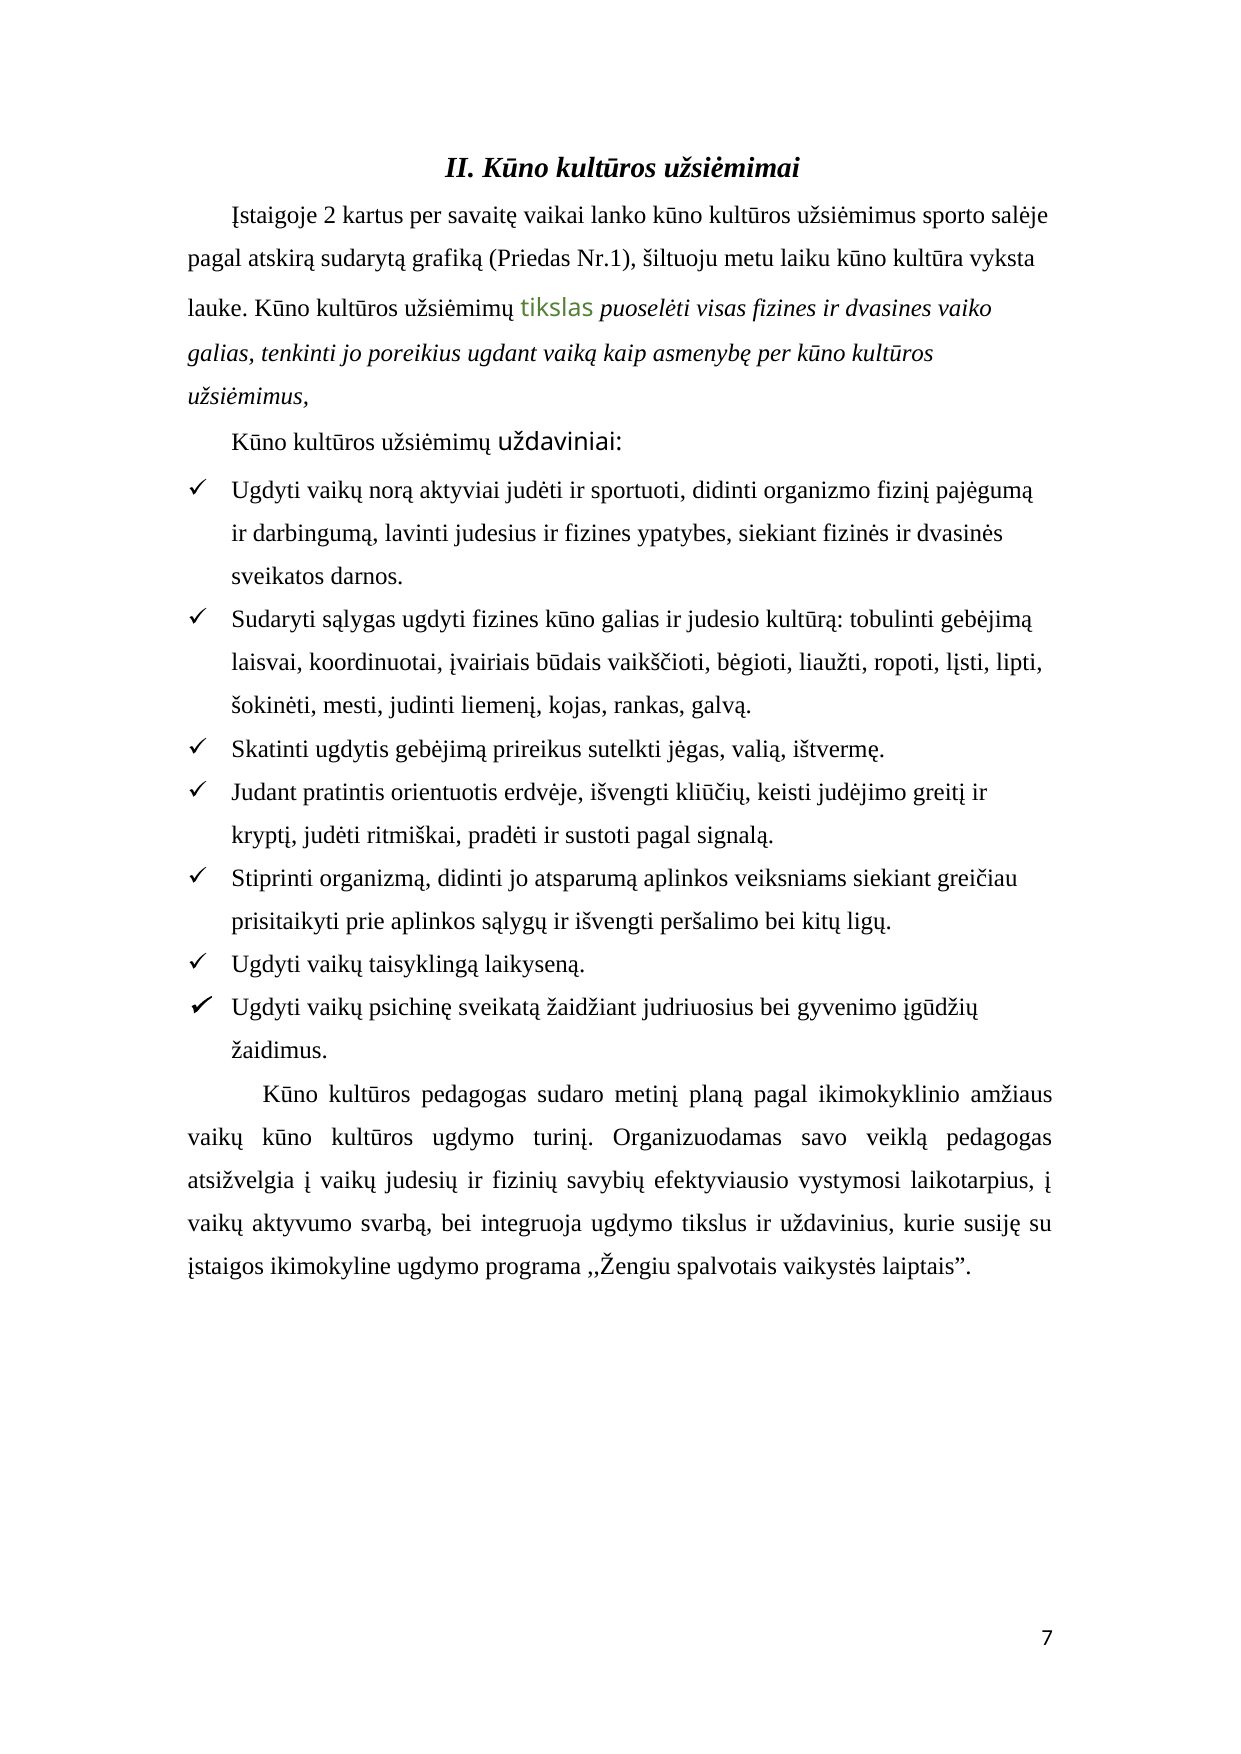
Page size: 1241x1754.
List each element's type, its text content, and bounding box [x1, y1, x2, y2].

list Ugdyti vaikų psichinę sveikatą žaidžiant judriuosius bei gyvenimo įgūdžių žaidimus. [187, 992, 1053, 1064]
list Stiprinti organizmą, didinti jo atsparumą aplinkos veiksniams siekiant greičiau prisitaikyti prie aplinkos sąlygų ir išvengti peršalimo bei kitų ligų. [187, 863, 1053, 935]
text Kūno kultūros užsiėmimų uždaviniai: [187, 424, 1053, 458]
text Įstaigoje 2 kartus per savaitę vaikai lanko kūno kultūros užsiėmimus sporto salėje pagal atskirą sudarytą grafiką (Priedas Nr.1), šiltuoju metu laiku kūno kultūra vyksta lauke. Kūno kultūros užsiėmimų tikslas puoselėti visas fizines ir dvasines vaiko galias, tenkinti jo poreikius ugdant vaiką kaip asmenybę per kūno kultūros užsiėmimus, [187, 200, 1053, 409]
list Ugdyti vaikų taisyklingą laikyseną. [187, 949, 1053, 978]
text Kūno kultūros pedagogas sudaro metinį planą pagal ikimokyklinio amžiaus vaikų kūno kultūros ugdymo turinį. Organizuodamas savo veiklą pedagogas atsižvelgia į vaikų judesių ir fizinių savybių efektyviausio vystymosi laikotarpius, į vaikų aktyvumo svarbą, bei integruoja ugdymo tikslus ir uždavinius, kurie susiję su įstaigos ikimokyline ugdymo programa ,,Žengiu spalvotais vaikystės laiptais”. [187, 1079, 1053, 1280]
list Ugdyti vaikų norą aktyviai judėti ir sportuoti, didinti organizmo fizinį pajėgumą ir darbingumą, lavinti judesius ir fizines ypatybes, siekiant fizinės ir dvasinės sveikatos darnos. [187, 475, 1053, 590]
list Judant pratintis orientuotis erdvėje, išvengti kliūčių, keisti judėjimo greitį ir kryptį, judėti ritmiškai, pradėti ir sustoti pagal signalą. [187, 777, 1053, 849]
list Skatinti ugdytis gebėjimą prireikus sutelkti jėgas, valią, ištvermę. [187, 734, 1053, 762]
text II. Kūno kultūros užsiėmimai [187, 150, 1053, 183]
list Sudaryti sąlygas ugdyti fizines kūno galias ir judesio kultūrą: tobulinti gebėjimą laisvai, koordinuotai, įvairiais būdais vaikščioti, bėgioti, liaužti, ropoti, lįsti, lipti, šokinėti, mesti, judinti liemenį, kojas, rankas, galvą. [187, 604, 1053, 719]
